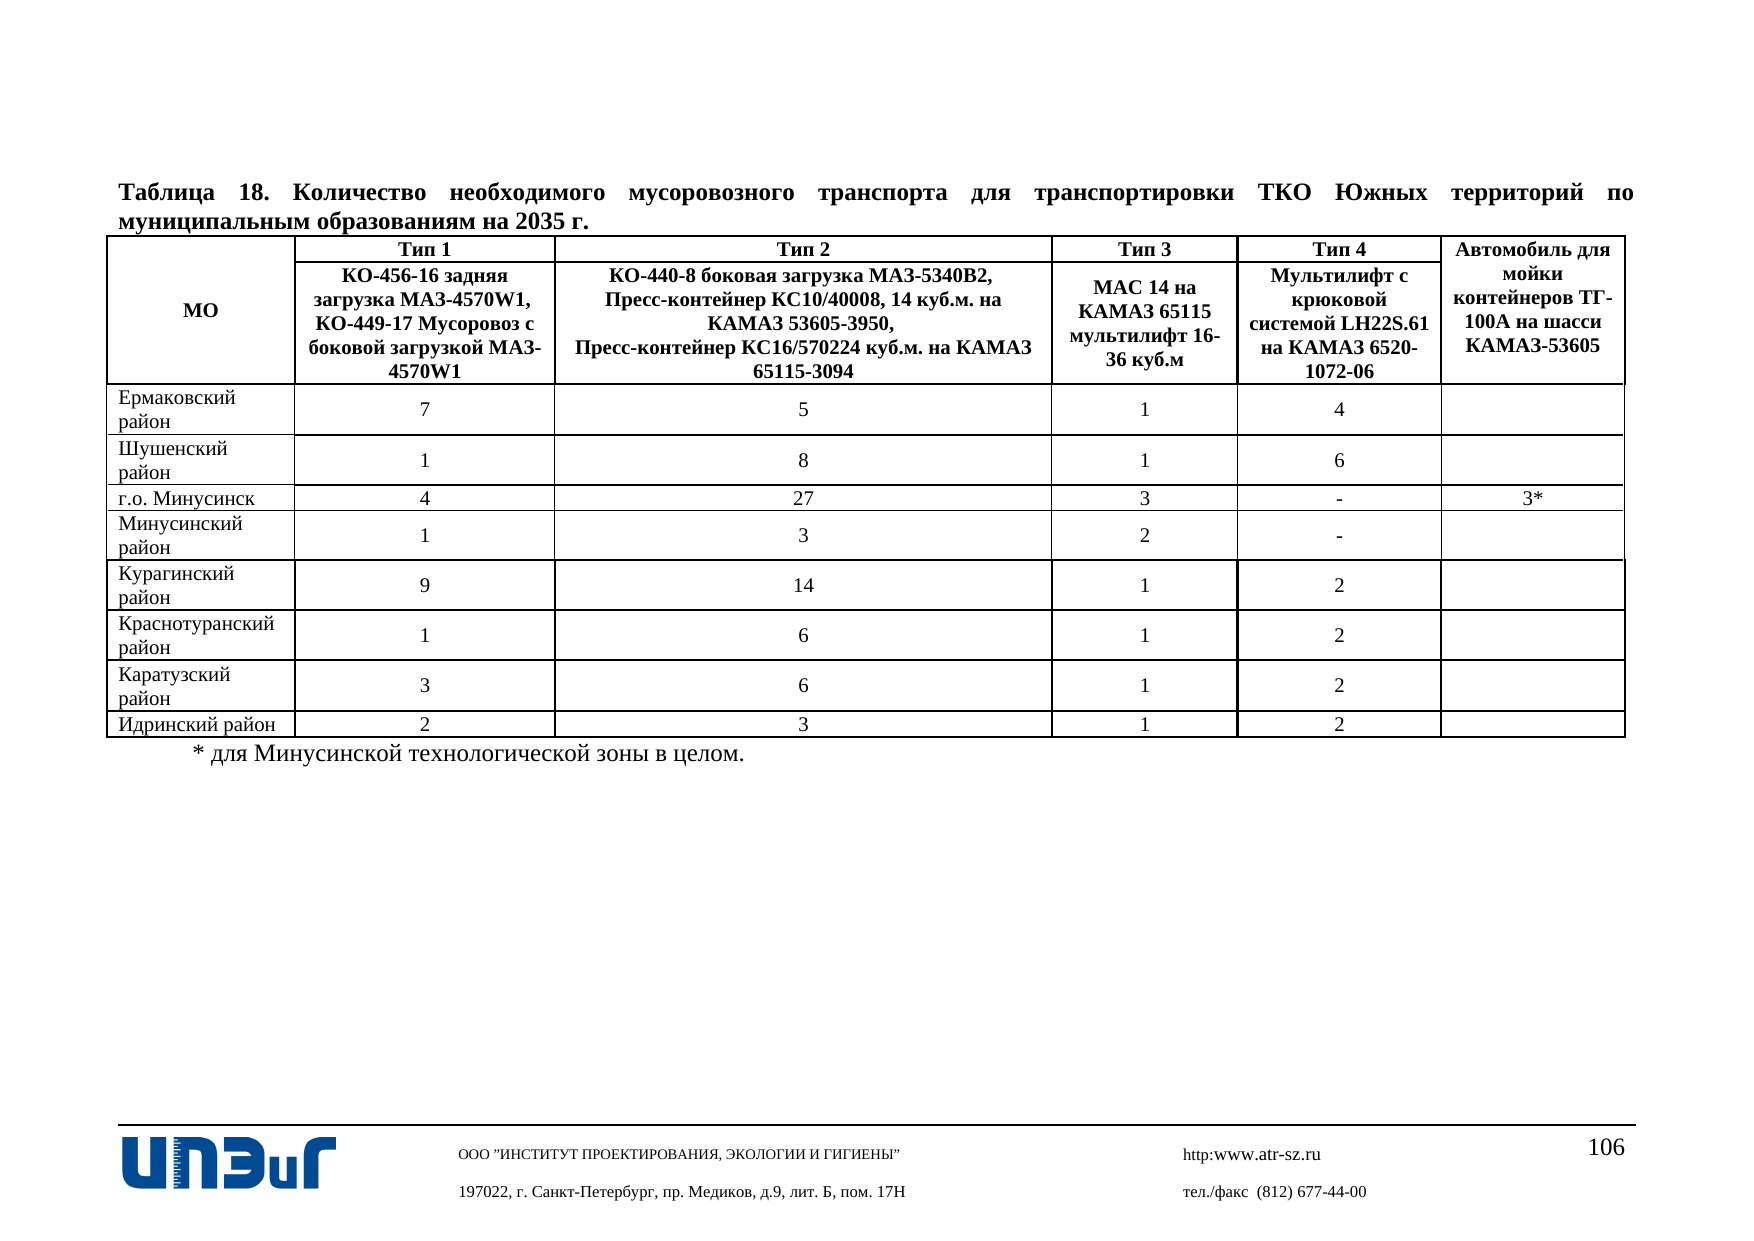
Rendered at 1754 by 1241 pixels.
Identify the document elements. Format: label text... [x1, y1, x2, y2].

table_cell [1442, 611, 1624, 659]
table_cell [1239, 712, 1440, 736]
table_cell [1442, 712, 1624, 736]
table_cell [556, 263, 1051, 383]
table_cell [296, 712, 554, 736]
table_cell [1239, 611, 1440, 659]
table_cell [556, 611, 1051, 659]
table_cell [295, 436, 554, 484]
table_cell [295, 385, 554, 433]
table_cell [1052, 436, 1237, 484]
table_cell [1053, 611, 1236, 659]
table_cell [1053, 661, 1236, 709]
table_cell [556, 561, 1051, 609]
text Таблица 18. Количество необходимого мусоровозного транспорта для транспортировки ТКО Южных территорий по муниципальным образованиям на 2035 г. [118, 177, 1636, 235]
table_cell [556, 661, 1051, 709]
text * для Минусинской технологической зоны в целом. [118, 738, 1636, 767]
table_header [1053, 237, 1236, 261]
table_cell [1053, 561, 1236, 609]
picture [118, 1137, 336, 1190]
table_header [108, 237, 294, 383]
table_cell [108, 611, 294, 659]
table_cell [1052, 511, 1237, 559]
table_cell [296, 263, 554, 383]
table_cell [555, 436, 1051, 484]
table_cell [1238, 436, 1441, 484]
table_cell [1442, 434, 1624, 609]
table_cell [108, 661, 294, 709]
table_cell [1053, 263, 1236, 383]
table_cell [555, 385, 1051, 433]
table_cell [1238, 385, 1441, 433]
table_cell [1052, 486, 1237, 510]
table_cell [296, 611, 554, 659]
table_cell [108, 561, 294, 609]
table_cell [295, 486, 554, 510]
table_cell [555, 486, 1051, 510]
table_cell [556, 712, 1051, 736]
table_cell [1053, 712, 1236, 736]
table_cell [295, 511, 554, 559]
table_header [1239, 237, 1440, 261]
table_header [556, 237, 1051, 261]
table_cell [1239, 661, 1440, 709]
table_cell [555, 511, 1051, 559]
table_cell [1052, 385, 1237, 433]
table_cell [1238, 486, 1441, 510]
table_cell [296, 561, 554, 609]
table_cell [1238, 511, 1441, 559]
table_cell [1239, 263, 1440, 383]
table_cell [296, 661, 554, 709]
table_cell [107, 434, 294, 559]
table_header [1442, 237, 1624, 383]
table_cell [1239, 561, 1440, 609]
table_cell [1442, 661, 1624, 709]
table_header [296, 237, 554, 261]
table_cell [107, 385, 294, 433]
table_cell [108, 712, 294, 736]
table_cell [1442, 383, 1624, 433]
